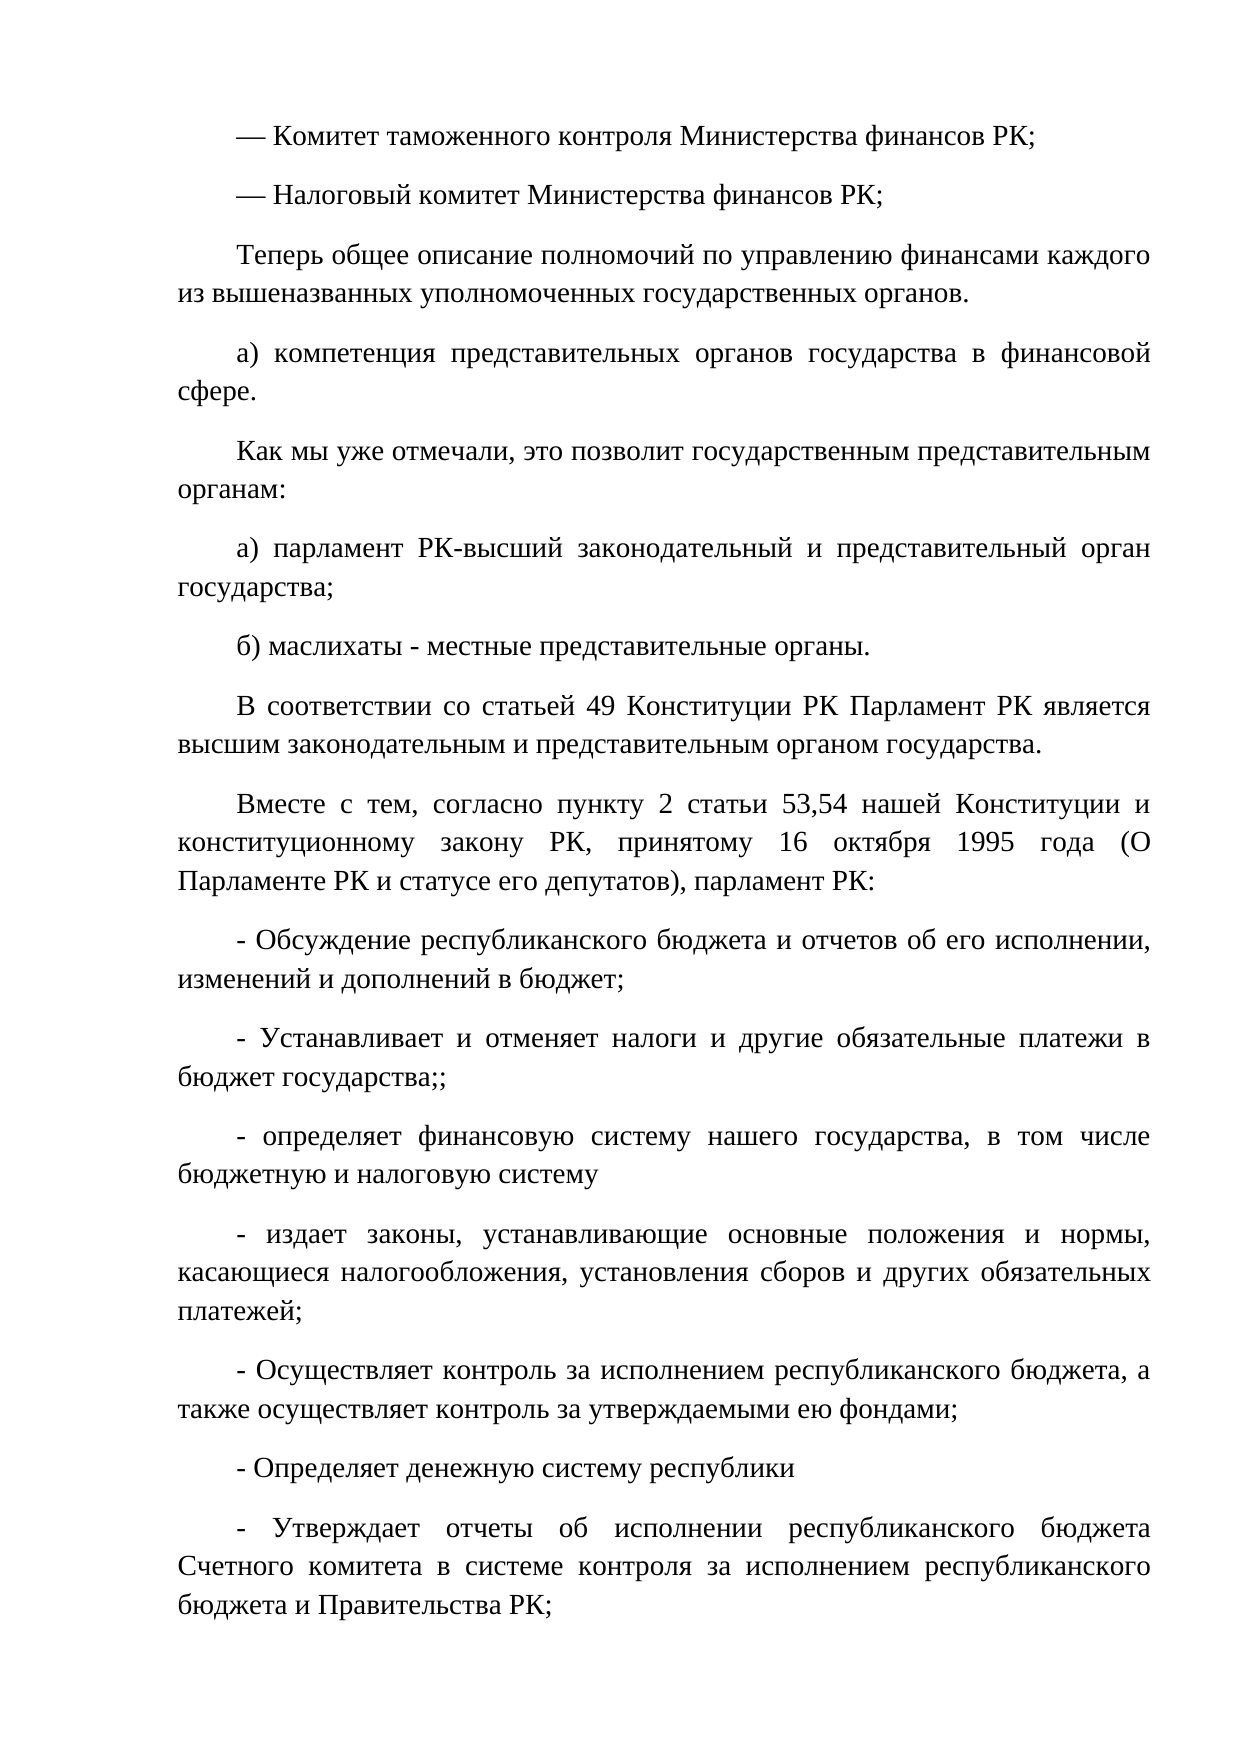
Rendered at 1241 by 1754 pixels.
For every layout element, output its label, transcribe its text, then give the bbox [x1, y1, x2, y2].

text - Утверждает отчеты об исполнении республиканского бюджета Счетного комитета в системе контроля за исполнением республиканского бюджета и Правительства РК; [177, 1510, 1152, 1620]
text Как мы уже отмечали, это позволит государственным представительным органам: [177, 433, 1152, 505]
text - Устанавливает и отменяет налоги и другие обязательные платежи в бюджет государства;; [177, 1020, 1152, 1092]
text — Комитет таможенного контроля Министерства финансов РК; [177, 118, 1152, 152]
text Теперь общее описание полномочий по управлению финансами каждого из вышеназванных уполномоченных государственных органов. [177, 237, 1152, 309]
text В соответствии со статьей 49 Конституции РК Парламент РК является высшим законодательным и представительным органом государства. [177, 688, 1152, 760]
text - определяет финансовую систему нашего государства, в том числе бюджетную и налоговую систему [177, 1118, 1152, 1190]
text — Налоговый комитет Министерства финансов РК; [177, 177, 1152, 211]
text - Определяет денежную систему республики [177, 1450, 1152, 1484]
text a) компетенция представительных органов государства в финансовой сфере. [177, 335, 1152, 407]
text - Осуществляет контроль за исполнением республиканского бюджета, а также осуществляет контроль за утверждаемыми ею фондами; [177, 1352, 1152, 1424]
text - издает законы, устанавливающие основные положения и нормы, касающиеся налогообложения, установления сборов и других обязательных платежей; [177, 1216, 1152, 1327]
text а) парламент РК-высший законодательный и представительный орган государства; [177, 531, 1152, 603]
text б) маслихаты - местные представительные органы. [177, 628, 1152, 662]
text - Обсуждение республиканского бюджета и отчетов об его исполнении, изменений и дополнений в бюджет; [177, 922, 1152, 994]
text Вместе с тем, согласно пункту 2 статьи 53,54 нашей Конституции и конституционному закону РК, принятому 16 октября 1995 года (О Парламенте РК и статусе его депутатов), парламент РК: [177, 786, 1152, 896]
